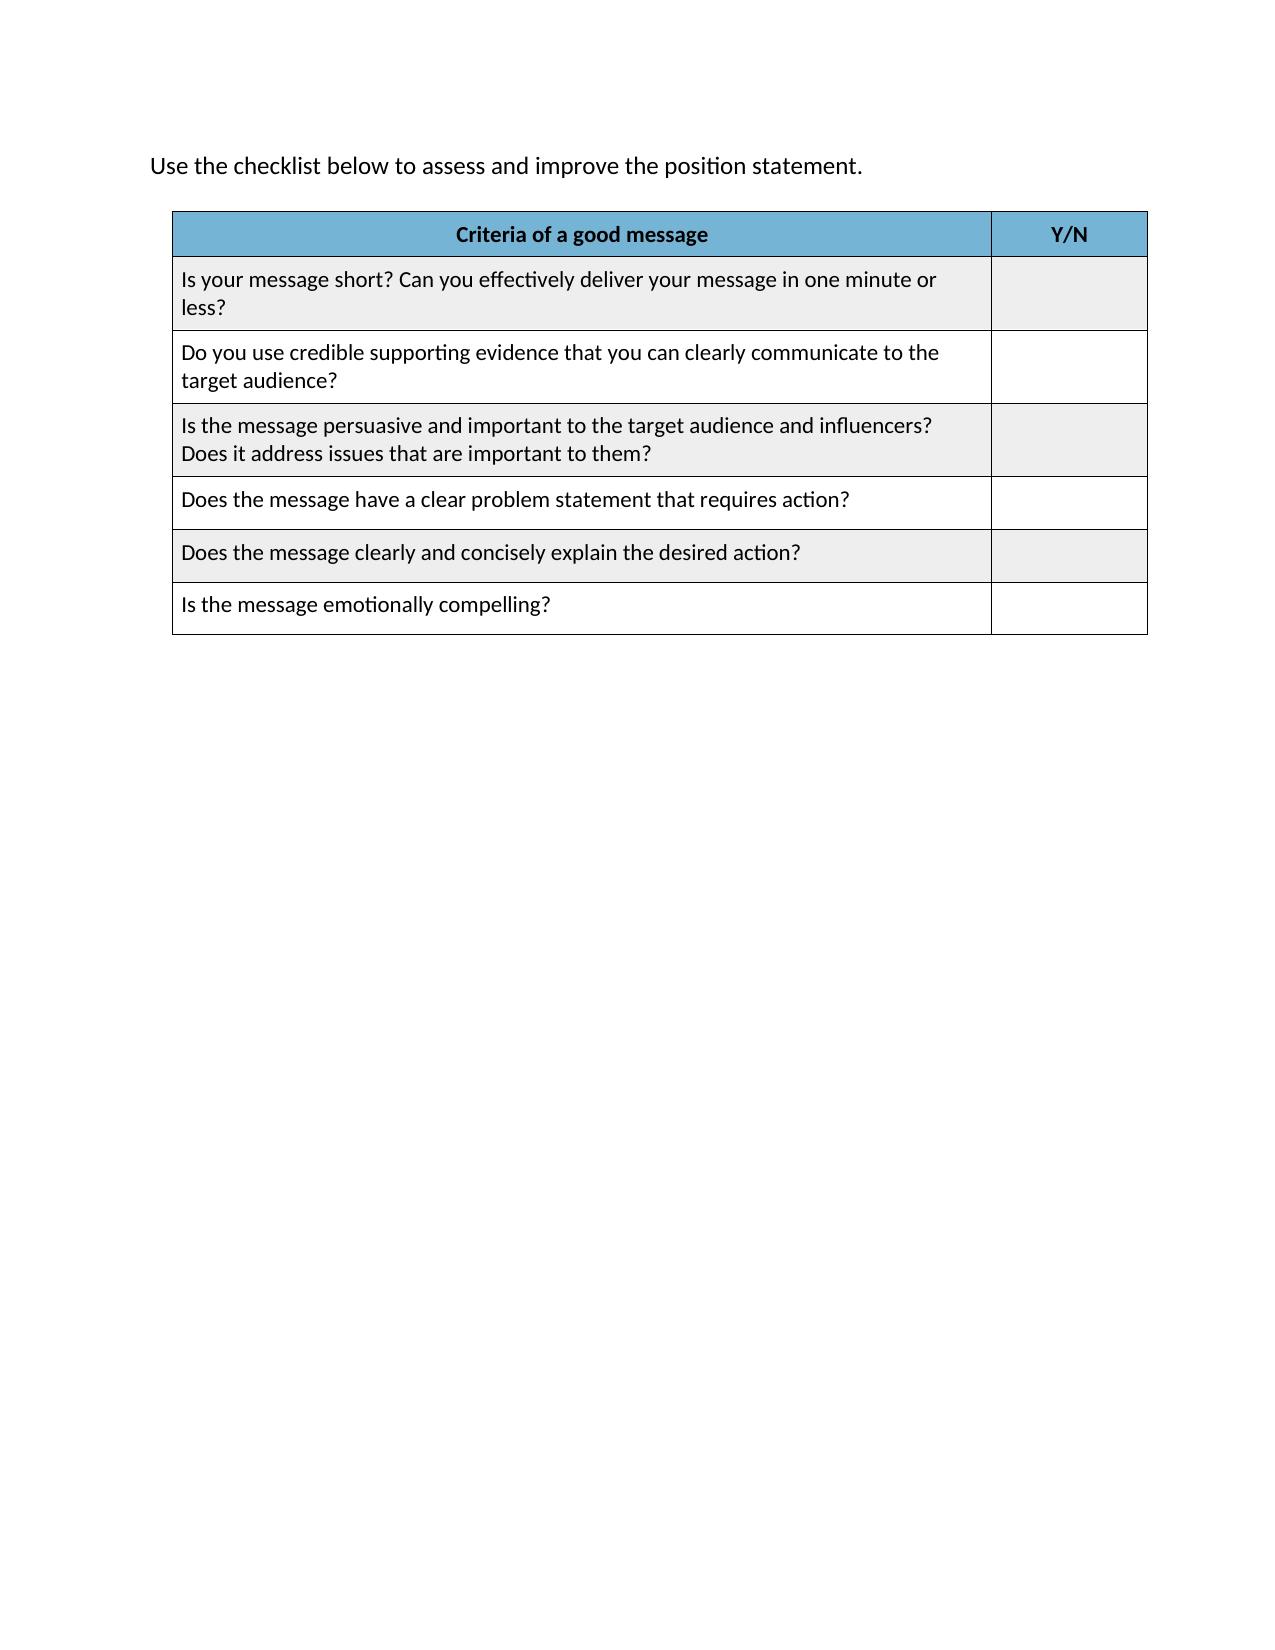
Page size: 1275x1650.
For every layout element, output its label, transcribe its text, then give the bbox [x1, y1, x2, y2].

table_cell Is the message persuasive and important to the target audience and influencers? Does it address issues that are important to them? [173, 404, 991, 476]
table_cell [992, 583, 1147, 634]
table_header Criteria of a good message [173, 212, 991, 256]
table_cell Is your message short? Can you effectively deliver your message in one minute or less? [173, 257, 991, 329]
text Use the checklist below to assess and improve the position statement. [150, 150, 1125, 181]
table_cell Do you use credible supporting evidence that you can clearly communicate to the target audience? [173, 331, 991, 403]
table_cell [992, 331, 1147, 403]
table_cell Does the message have a clear problem statement that requires action? [173, 477, 991, 529]
table_cell [992, 257, 1147, 329]
table_cell [992, 477, 1147, 529]
table_header Y/N [992, 212, 1147, 256]
table_cell [992, 404, 1147, 476]
table_cell Is the message emotionally compelling? [173, 583, 991, 634]
table_cell Does the message clearly and concisely explain the desired action? [173, 530, 991, 582]
table_cell [992, 530, 1147, 582]
